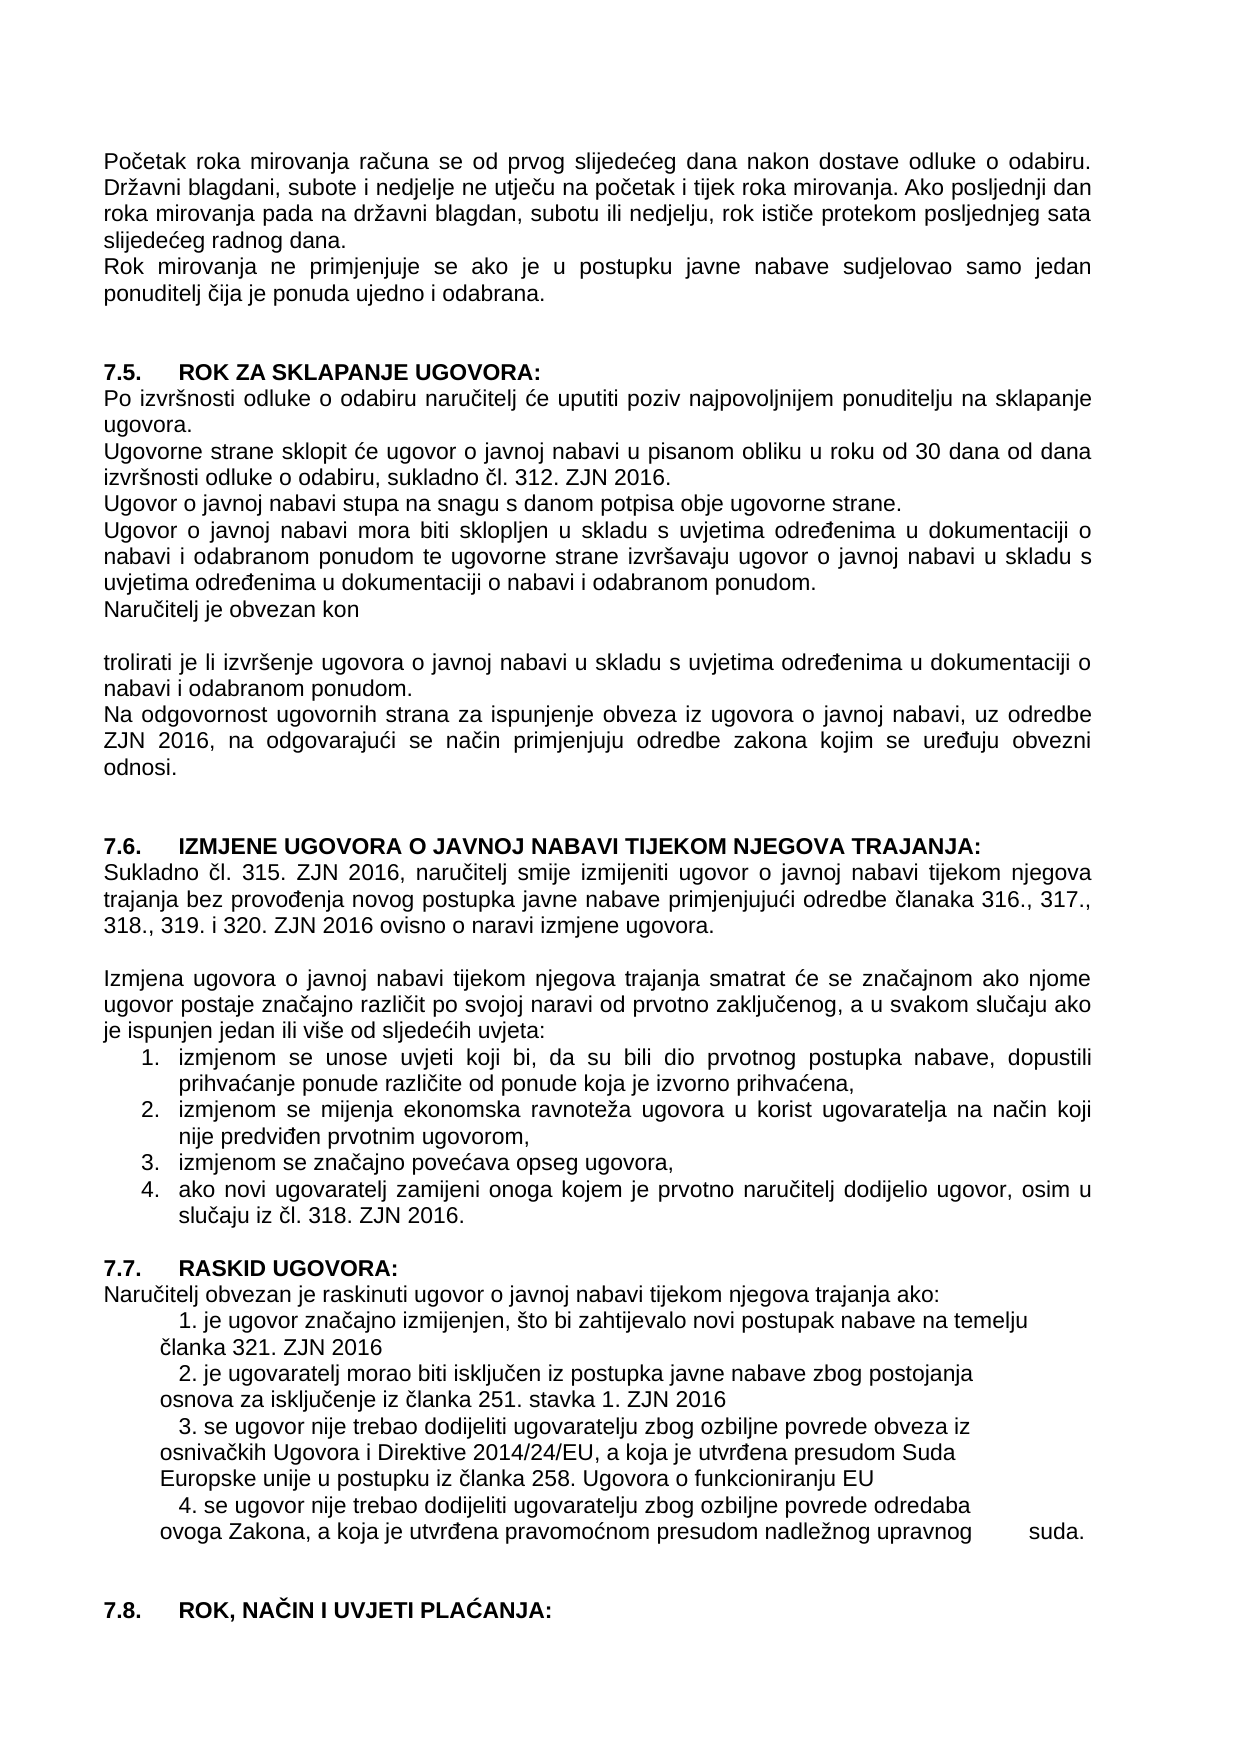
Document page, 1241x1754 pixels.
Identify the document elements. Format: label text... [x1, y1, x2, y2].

list 4. se ugovor nije trebao dodijeliti ugovaratelju zbog ozbiljne povrede odredaba ovoga Zakona, a koja je utvrđena pravomoćnom presudom nadležnog upravnog suda. [159, 1492, 1092, 1544]
list 1. je ugovor značajno izmijenjen, što bi zahtijevalo novi postupak nabave na temelju članka 321. ZJN 2016 [159, 1307, 1092, 1360]
text trolirati je li izvršenje ugovora o javnoj nabavi u skladu s uvjetima određenima u dokumentaciji o nabavi i odabranom ponudom. [103, 648, 1092, 701]
text Na odgovornost ugovornih strana za ispunjenje obveza iz ugovora o javnoj nabavi, uz odredbe ZJN 2016, na odgovarajući se način primjenjuju odredbe zakona kojim se uređuju obvezni odnosi. [103, 701, 1092, 780]
list ako novi ugovaratelj zamijeni onoga kojem je prvotno naručitelj dodijelio ugovor, osim u slučaju iz čl. 318. ZJN 2016. [141, 1176, 1092, 1228]
list 3. se ugovor nije trebao dodijeliti ugovaratelju zbog ozbiljne povrede obveza iz osnivačkih Ugovora i Direktive 2014/24/EU, a koja je utvrđena presudom Suda Europske unije u postupku iz članka 258. Ugovora o funkcioniranju EU [159, 1413, 1092, 1492]
text Ugovor o javnoj nabavi mora biti sklopljen u skladu s uvjetima određenima u dokumentaciji o nabavi i odabranom ponudom te ugovorne strane izvršavaju ugovor o javnoj nabavi u skladu s uvjetima određenima u dokumentaciji o nabavi i odabranom ponudom. [103, 517, 1092, 596]
list izmjenom se značajno povećava opseg ugovora, [141, 1149, 1092, 1176]
text Po izvršnosti odluke o odabiru naručitelj će uputiti poziv najpovoljnijem ponuditelju na sklapanje ugovora. [103, 385, 1092, 438]
text Naručitelj obvezan je raskinuti ugovor o javnoj nabavi tijekom njegova trajanja ako: [103, 1281, 1092, 1307]
list ROK, NAČIN I UVJETI PLAĆANJA: [103, 1597, 1092, 1623]
list 2. je ugovaratelj morao biti isključen iz postupka javne nabave zbog postojanja osnova za isključenje iz članka 251. stavka 1. ZJN 2016 [159, 1360, 1092, 1413]
text Ugovorne strane sklopit će ugovor o javnoj nabavi u pisanom obliku u roku od 30 dana od dana izvršnosti odluke o odabiru, sukladno čl. 312. ZJN 2016. [103, 438, 1092, 490]
text Ugovor o javnoj nabavi stupa na snagu s danom potpisa obje ugovorne strane. [103, 490, 1092, 517]
text Rok mirovanja ne primjenjuje se ako je u postupku javne nabave sudjelovao samo jedan ponuditelj čija je ponuda ujedno i odabrana. [103, 253, 1092, 306]
list izmjenom se unose uvjeti koji bi, da su bili dio prvotnog postupka nabave, dopustili prihvaćanje ponude različite od ponude koja je izvorno prihvaćena, [141, 1044, 1092, 1096]
text Naručitelj je obvezan kon [103, 596, 1092, 622]
text Izmjena ugovora o javnoj nabavi tijekom njegova trajanja smatrat će se značajnom ako njome ugovor postaje značajno različit po svojoj naravi od prvotno zaključenog, a u svakom slučaju ako je ispunjen jedan ili više od sljedećih uvjeta: [103, 965, 1092, 1044]
text Početak roka mirovanja računa se od prvog slijedećeg dana nakon dostave odluke o odabiru. Državni blagdani, subote i nedjelje ne utječu na početak i tijek roka mirovanja. Ako posljednji dan roka mirovanja pada na državni blagdan, subotu ili nedjelju, rok ističe protekom posljednjeg sata slijedećeg radnog dana. [103, 148, 1092, 253]
text Sukladno čl. 315. ZJN 2016, naručitelj smije izmijeniti ugovor o javnoj nabavi tijekom njegova trajanja bez provođenja novog postupka javne nabave primjenjujući odredbe članaka 316., 317., 318., 319. i 320. ZJN 2016 ovisno o naravi izmjene ugovora. [103, 859, 1092, 938]
list IZMJENE UGOVORA O JAVNOJ NABAVI TIJEKOM NJEGOVA TRAJANJA: [103, 833, 1092, 859]
list RASKID UGOVORA: [103, 1254, 1092, 1281]
list ROK ZA SKLAPANJE UGOVORA: [103, 358, 1092, 385]
list izmjenom se mijenja ekonomska ravnoteža ugovora u korist ugovaratelja na način koji nije predviđen prvotnim ugovorom, [141, 1096, 1092, 1149]
